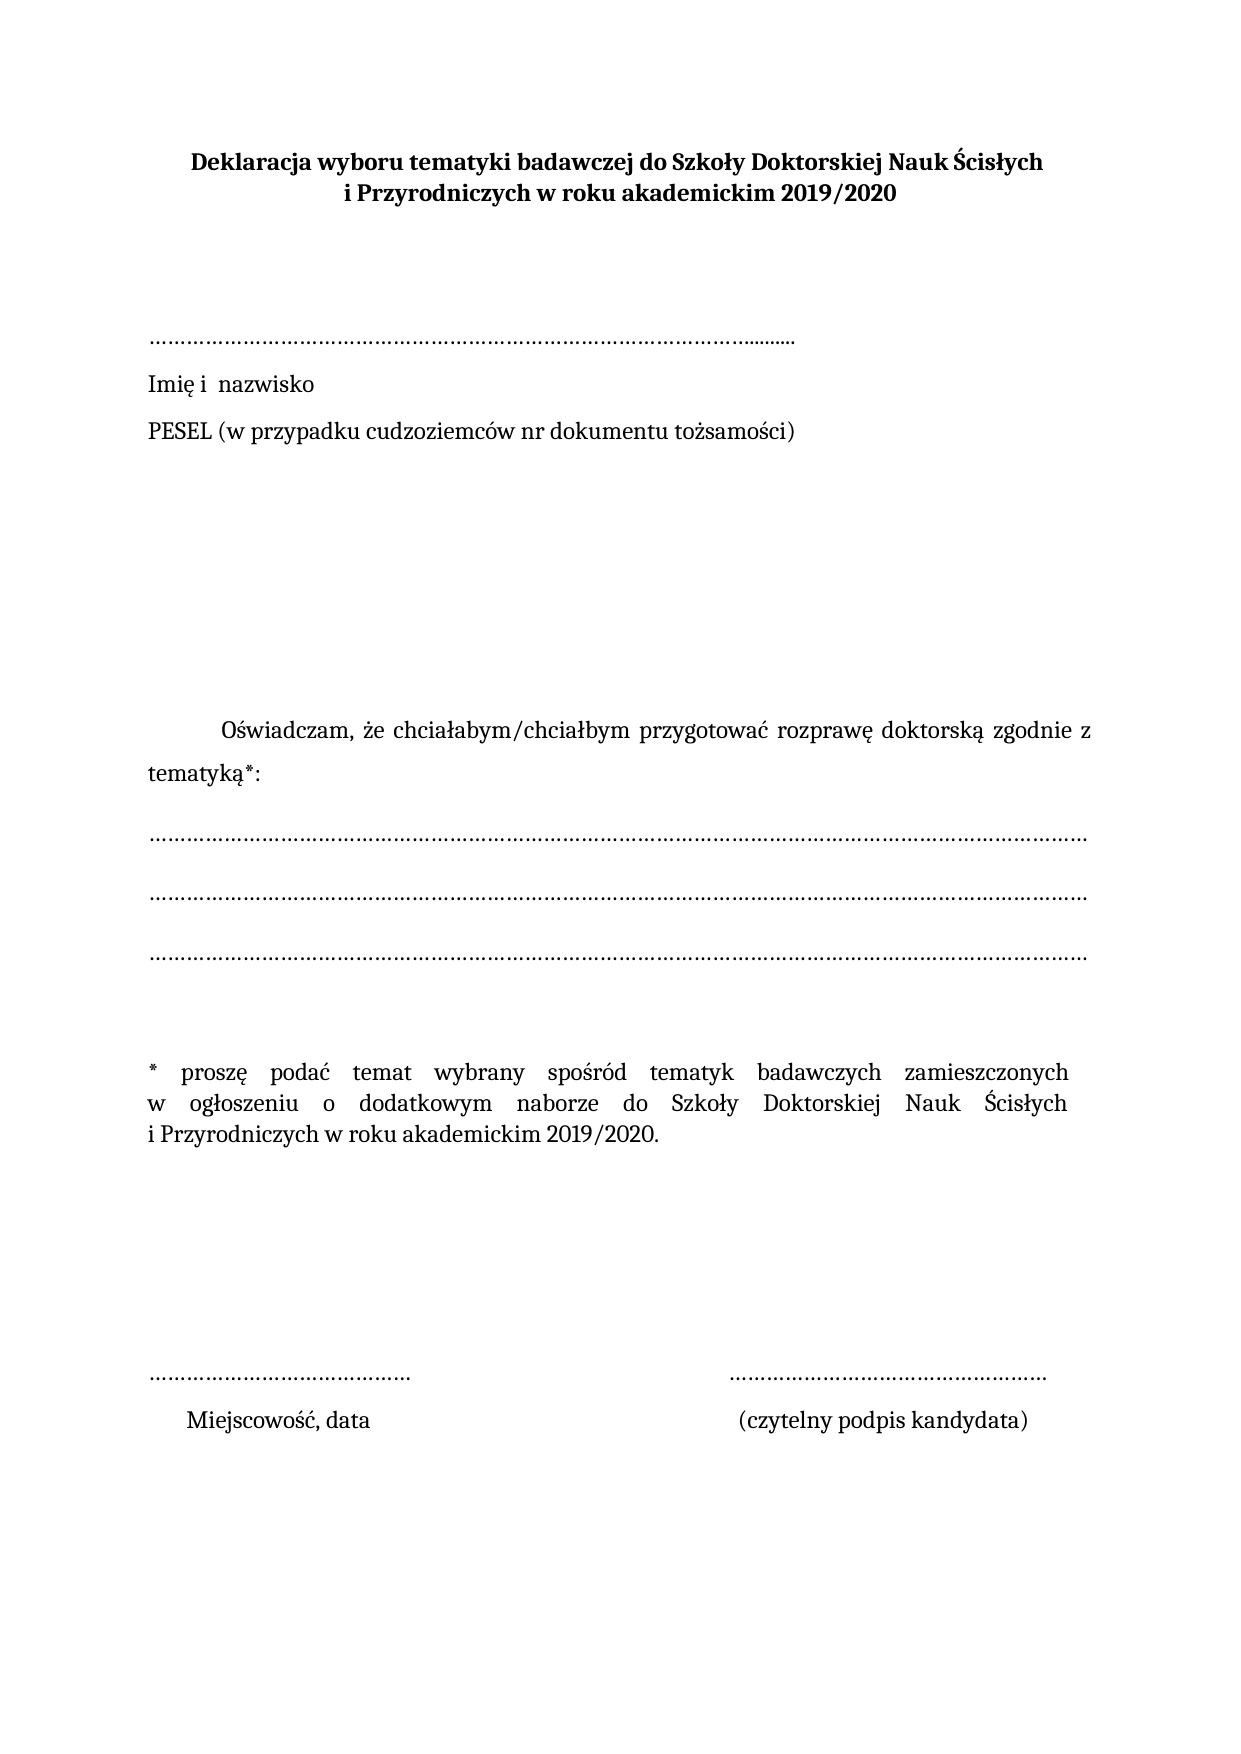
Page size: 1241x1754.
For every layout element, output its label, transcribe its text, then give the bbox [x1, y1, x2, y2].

text * proszę podać temat wybrany spośród tematyk badawczych zamieszczonych w ogłoszeniu o dodatkowym naborze do Szkoły Doktorskiej Nauk Ścisłych i Przyrodniczych w roku akademickim 2019/2020. [148, 1058, 1093, 1148]
text …………………………………………………………………………………………………………………………………… [148, 818, 1093, 847]
text …………………………………… …………………………………………… [148, 1358, 1093, 1387]
text Miejscowość, data (czytelny podpis kandydata) [148, 1406, 1093, 1435]
text Oświadczam, że chciałabym/chciałbym przygotować rozprawę doktorską zgodnie z tematyką*: [148, 716, 1093, 787]
text …………………………………………………………………………………………………………………………………… [148, 878, 1093, 907]
text PESEL (w przypadku cudzoziemców nr dokumentu tożsamości) [148, 417, 1093, 446]
text Imię i nazwisko [148, 369, 1093, 398]
text …………………………………………………………………………………………………………………………………… [148, 938, 1093, 967]
text ……………………………………………………………………………………......... [148, 322, 1093, 351]
text Deklaracja wyboru tematyki badawczej do Szkoły Doktorskiej Nauk Ścisłych i Przyrodniczych w roku akademickim 2019/2020 [148, 148, 1093, 207]
